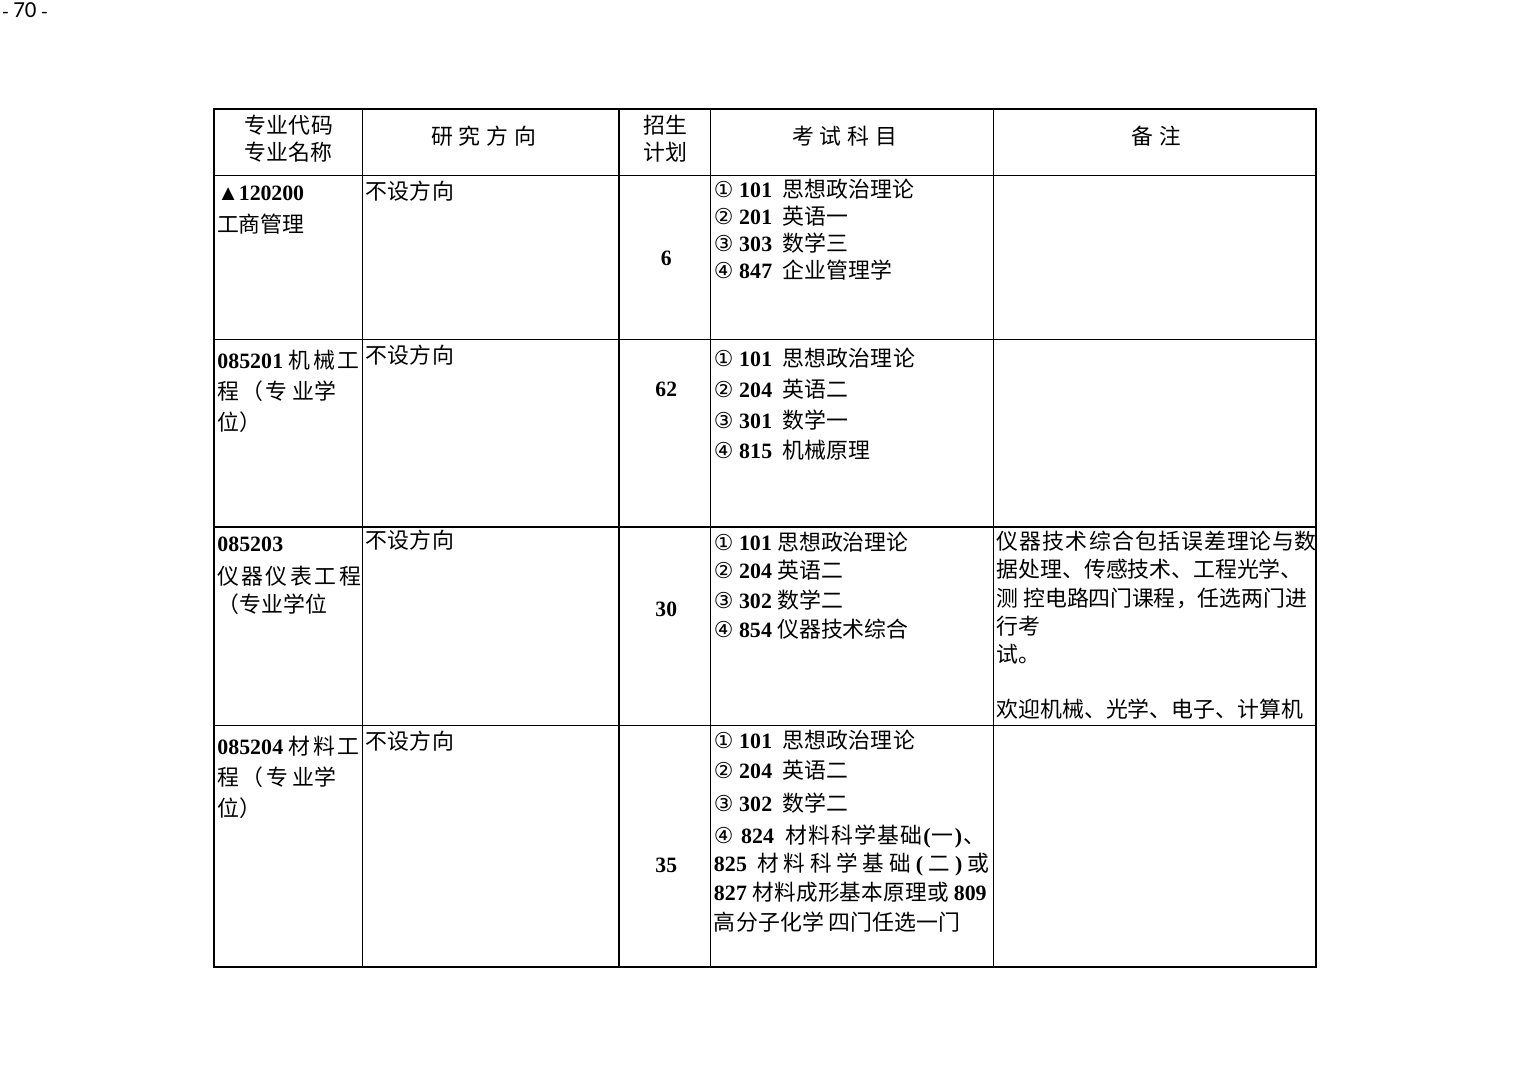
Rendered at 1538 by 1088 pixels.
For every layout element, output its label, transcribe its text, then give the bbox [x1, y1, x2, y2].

table_cell [994, 340, 1315, 526]
table_cell 不设方向 [363, 528, 618, 724]
table_header 备 注 [994, 110, 1315, 175]
table_cell 62 [620, 340, 710, 526]
table_cell 085201 机械工程（专 业学位） [215, 340, 362, 526]
table_cell [994, 726, 1315, 966]
table_cell ▲120200 工商管理 [215, 176, 362, 339]
table_cell 仪器技术综合包括误差理论与数 据处理、传感技术、工程光学、测 控电路四门课程，任选两门进行考 试。 欢迎机械、光学、电子、计算机相 关专业考生报考。 [994, 528, 1315, 724]
table_cell 不设方向 [363, 340, 618, 526]
table_cell 不设方向 [363, 726, 618, 966]
table_cell 不设方向 [363, 176, 618, 339]
table_cell ① 101 思想政治理论 ② 204 英语二 ③ 302 数学二 ④ 824 材料科学基础(一)、 825 材 料 科 学 基 础 ( 二 ) 或 827 材料成形基本原理或 809 高分子化学 四门任选一门 [711, 726, 993, 966]
table_cell 085203 仪器仪表工程 （专业学位 [215, 528, 362, 724]
table_cell ① 101 思想政治理论 ② 204 英语二 ③ 301 数学一 ④ 815 机械原理 [711, 340, 993, 526]
table_cell ① 101 思想政治理论 ② 204 英语二 ③ 302 数学二 ④ 854 仪器技术综合 [711, 528, 993, 724]
table_cell 30 [620, 528, 710, 724]
table_cell [994, 176, 1315, 339]
table_header 考 试 科 目 [711, 110, 993, 175]
table_header 专业代码 专业名称 [215, 110, 362, 175]
table_cell 6 [620, 176, 710, 339]
table_cell ① 101 思想政治理论 ② 201 英语一 ③ 303 数学三 ④ 847 企业管理学 [711, 176, 993, 339]
table_header 研 究 方 向 [363, 110, 618, 175]
table_cell 085204 材料工程（专 业学位） [215, 726, 362, 966]
table_cell 35 [620, 726, 710, 966]
table_header 招生 计划 [620, 110, 710, 175]
